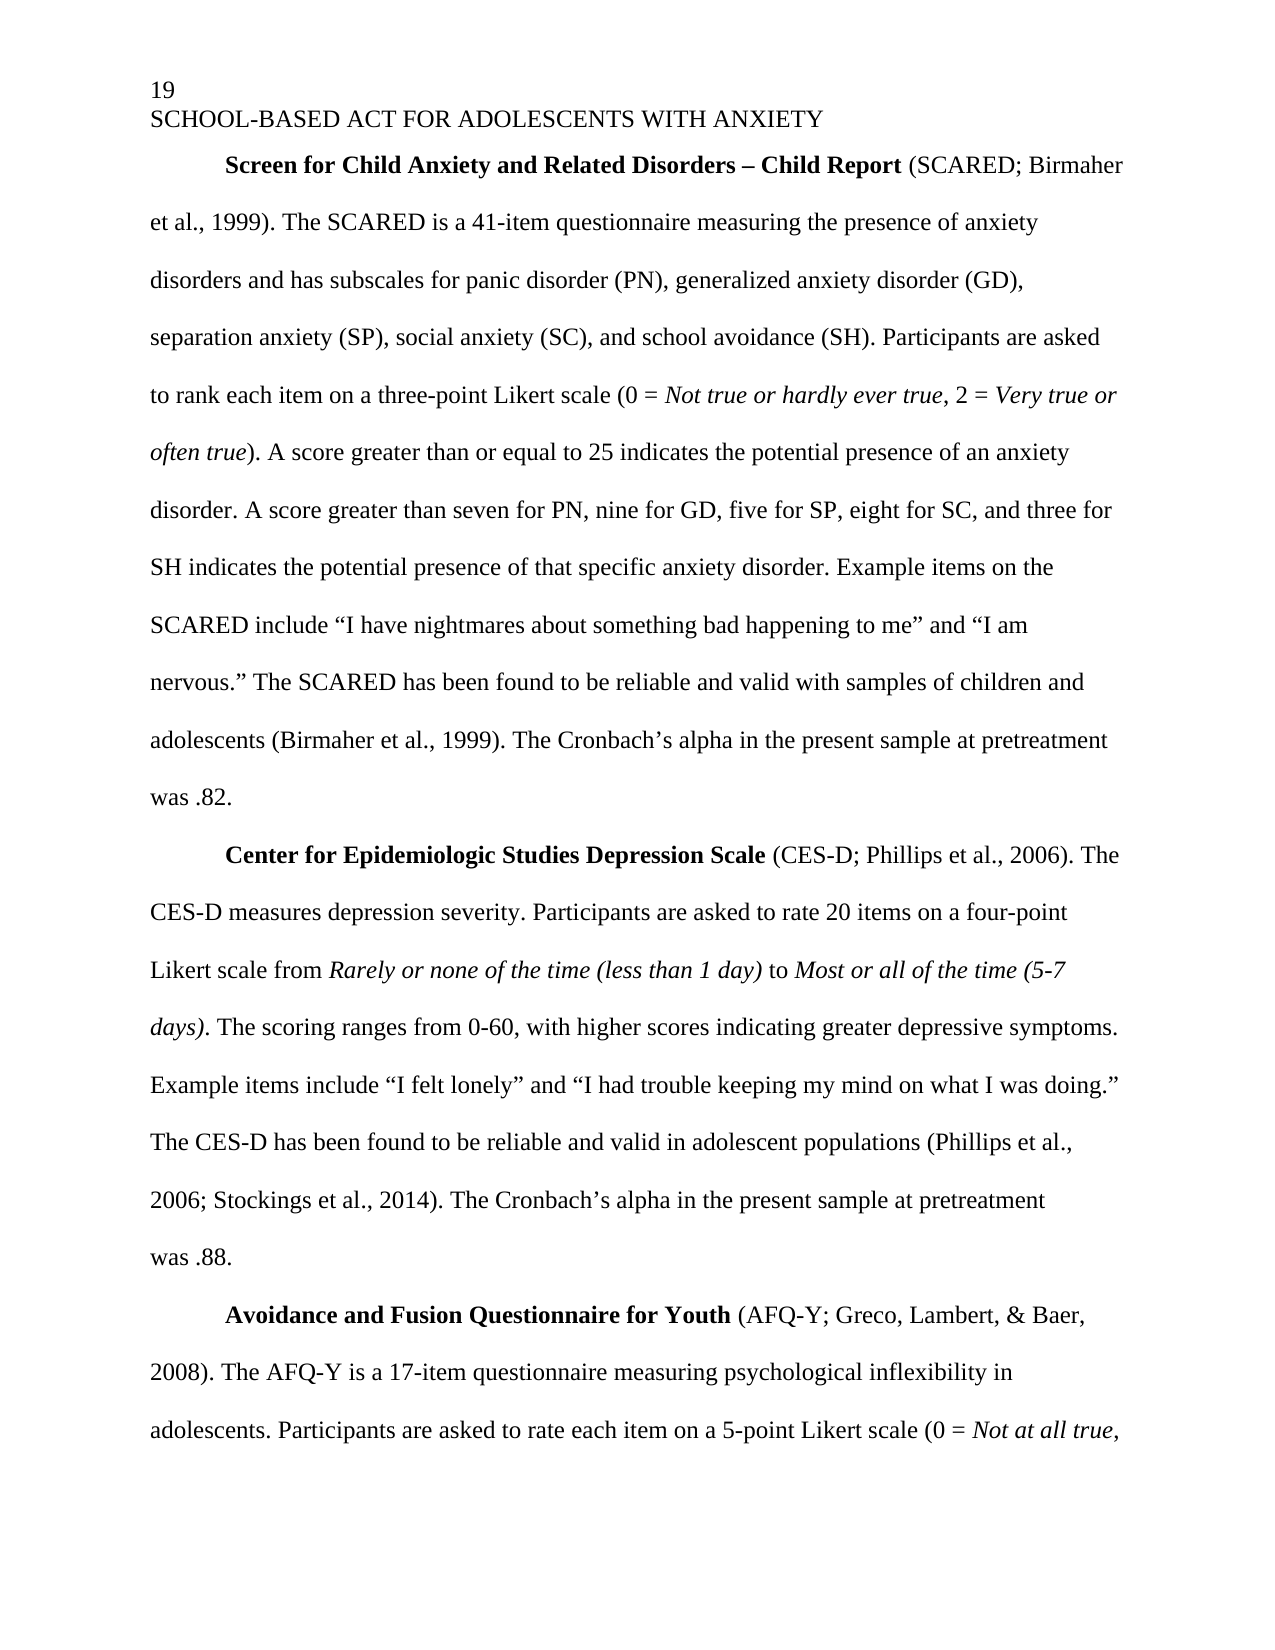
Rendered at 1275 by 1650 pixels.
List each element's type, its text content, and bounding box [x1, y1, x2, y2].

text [150, 1300, 1125, 1444]
text Screen for Child Anxiety and Related Disorders – Child Report (SCARED; Birmaher et al., 1999). The SCARED is a 41-item questionnaire measuring the presence of anxiety disorders and has subscales for panic disorder (PN), generalized anxiety disorder (GD), separation anxiety (SP), social anxiety (SC), and school avoidance (SH). Participants are asked to rank each item on a three-point Likert scale (0 = Not true or hardly ever true, 2 = Very true or often true). A score greater than or equal to 25 indicates the potential presence of an anxiety disorder. A score greater than seven for PN, nine for GD, five for SP, eight for SC, and three for SH indicates the potential presence of that specific anxiety disorder. Example items on the SCARED include “I have nightmares about something bad happening to me” and “I am nervous.” The SCARED has been found to be reliable and valid with samples of children and adolescents (Birmaher et al., 1999). The Cronbach’s alpha in the present sample at pretreatment was .82. [150, 150, 1125, 811]
text Center for Epidemiologic Studies Depression Scale (CES-D; Phillips et al., 2006). The CES-D measures depression severity. Participants are asked to rate 20 items on a four-point Likert scale from Rarely or none of the time (less than 1 day) to Most or all of the time (5-7 days). The scoring ranges from 0-60, with higher scores indicating greater depressive symptoms. Example items include “I felt lonely” and “I had trouble keeping my mind on what I was doing.” The CES-D has been found to be reliable and valid in adolescent populations (Phillips et al., 2006; Stockings et al., 2014). The Cronbach’s alpha in the present sample at pretreatment was .88. [150, 840, 1125, 1271]
